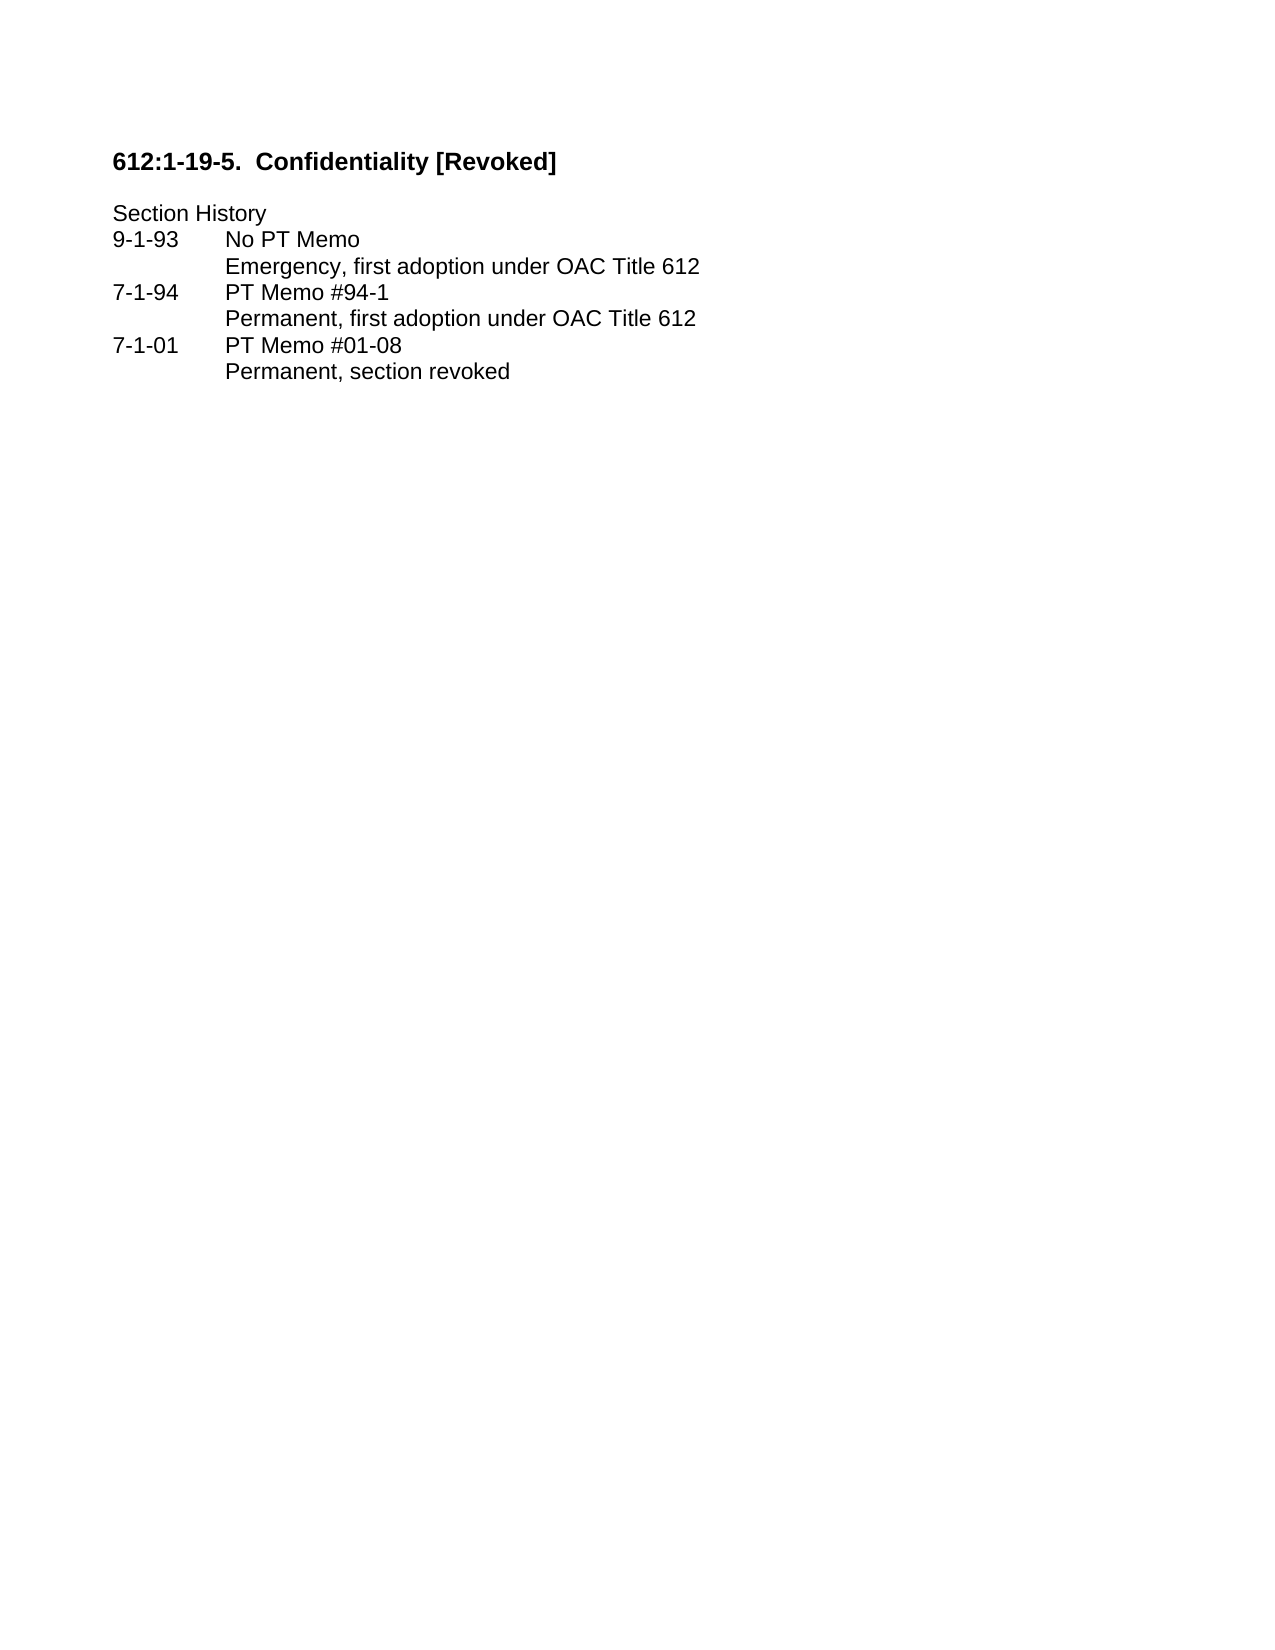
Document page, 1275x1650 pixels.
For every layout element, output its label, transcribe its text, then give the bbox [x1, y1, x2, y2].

text Section History [112, 200, 1134, 226]
text 7-1-94 PT Memo #94-1 [112, 279, 1134, 305]
text Permanent, first adoption under OAC Title 612 [112, 305, 1134, 332]
text 7-1-01 PT Memo #01-08 [112, 332, 1134, 358]
text 9-1-93 No PT Memo [112, 226, 1134, 253]
text Emergency, first adoption under OAC Title 612 [112, 253, 1134, 279]
text Permanent, section revoked [112, 358, 1134, 384]
subtitle 612:1-19-5. Confidentiality [Revoked] [112, 150, 1134, 175]
